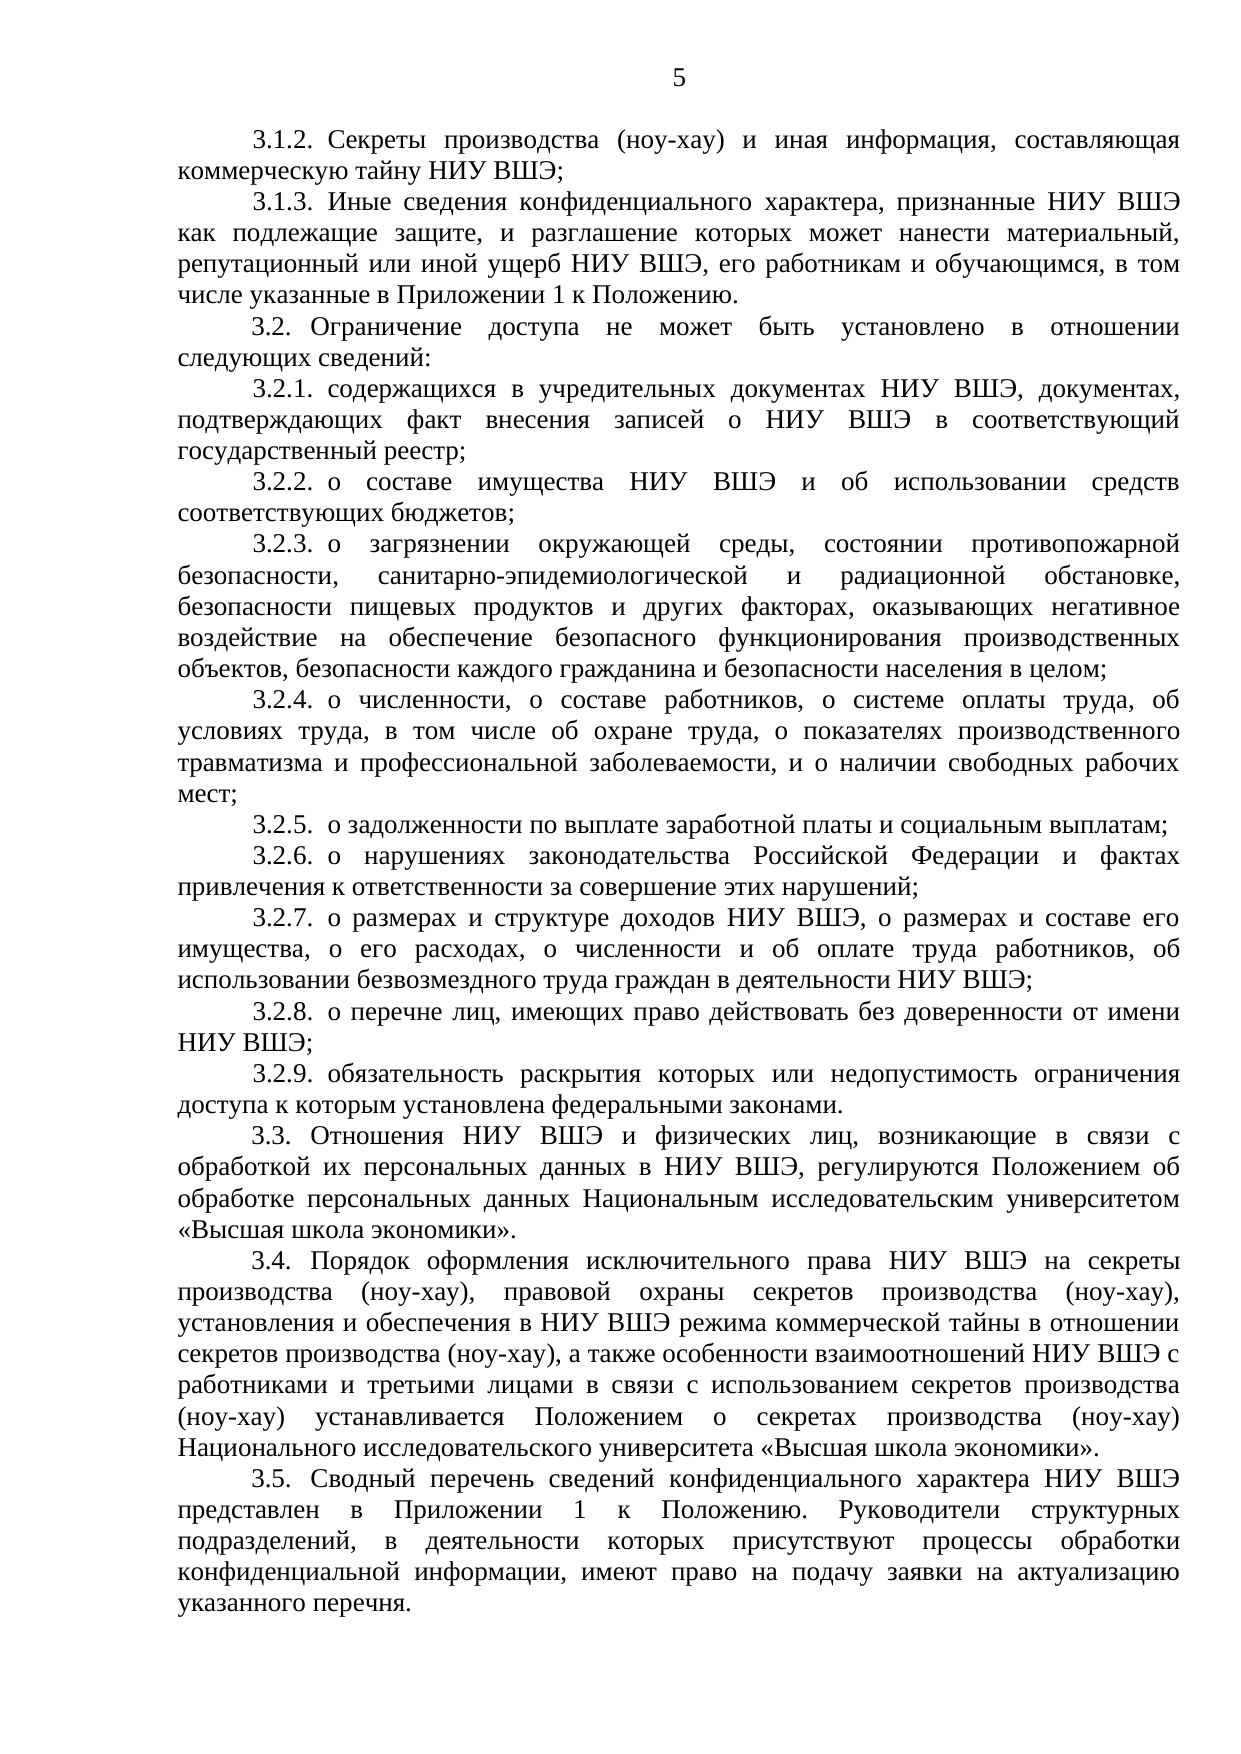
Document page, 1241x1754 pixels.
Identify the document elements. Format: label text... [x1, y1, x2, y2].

list содержащихся в учредительных документах НИУ ВШЭ, документах, подтверждающих факт внесения записей о НИУ ВШЭ в соответствующий государственный реестр; [177, 372, 1181, 465]
list о перечне лиц, имеющих право действовать без доверенности от имени НИУ ВШЭ; [177, 995, 1181, 1057]
list Порядок оформления исключительного права НИУ ВШЭ на секреты производства (ноу-хау), правовой охраны секретов производства (ноу-хау), установления и обеспечения в НИУ ВШЭ режима коммерческой тайны в отношении секретов производства (ноу-хау), а также особенности взаимоотношений НИУ ВШЭ с работниками и третьими лицами в связи с использованием секретов производства (ноу-хау) устанавливается Положением о секретах производства (ноу-хау) Национального исследовательского университета «Высшая школа экономики». [177, 1244, 1181, 1462]
list Иные сведения конфиденциального характера, признанные НИУ ВШЭ как подлежащие защите, и разглашение которых может нанести материальный, репутационный или иной ущерб НИУ ВШЭ, его работникам и обучающимся, в том числе указанные в Приложении 1 к Положению. [177, 185, 1181, 309]
list о составе имущества НИУ ВШЭ и об использовании средств соответствующих бюджетов; [177, 465, 1181, 528]
list о загрязнении окружающей среды, состоянии противопожарной безопасности, санитарно-эпидемиологической и радиационной обстановке, безопасности пищевых продуктов и других факторах, оказывающих негативное воздействие на обеспечение безопасного функционирования производственных объектов, безопасности каждого гражданина и безопасности населения в целом; [177, 528, 1181, 683]
list Сводный перечень сведений конфиденциального характера НИУ ВШЭ представлен в Приложении 1 к Положению. Руководители структурных подразделений, в деятельности которых присутствуют процессы обработки конфиденциальной информации, имеют право на подачу заявки на актуализацию указанного перечня. [177, 1462, 1181, 1618]
list Отношения НИУ ВШЭ и физических лиц, возникающие в связи с обработкой их персональных данных в НИУ ВШЭ, регулируются Положением об обработке персональных данных Национальным исследовательским университетом «Высшая школа экономики». [177, 1119, 1181, 1244]
list Секреты производства (ноу-хау) и иная информация, составляющая коммерческую тайну НИУ ВШЭ; [177, 123, 1181, 185]
list о размерах и структуре доходов НИУ ВШЭ, о размерах и составе его имущества, о его расходах, о численности и об оплате труда работников, об использовании безвозмездного труда граждан в деятельности НИУ ВШЭ; [177, 901, 1181, 995]
list о численности, о составе работников, о системе оплаты труда, об условиях труда, в том числе об охране труда, о показателях производственного травматизма и профессиональной заболеваемости, и о наличии свободных рабочих мест; [177, 683, 1181, 808]
list Ограничение доступа не может быть установлено в отношении следующих сведений: [177, 309, 1181, 372]
list о задолженности по выплате заработной платы и социальным выплатам; [177, 808, 1181, 839]
list обязательность раскрытия которых или недопустимость ограничения доступа к которым установлена федеральными законами. [177, 1057, 1181, 1119]
list о нарушениях законодательства Российской Федерации и фактах привлечения к ответственности за совершение этих нарушений; [177, 839, 1181, 901]
